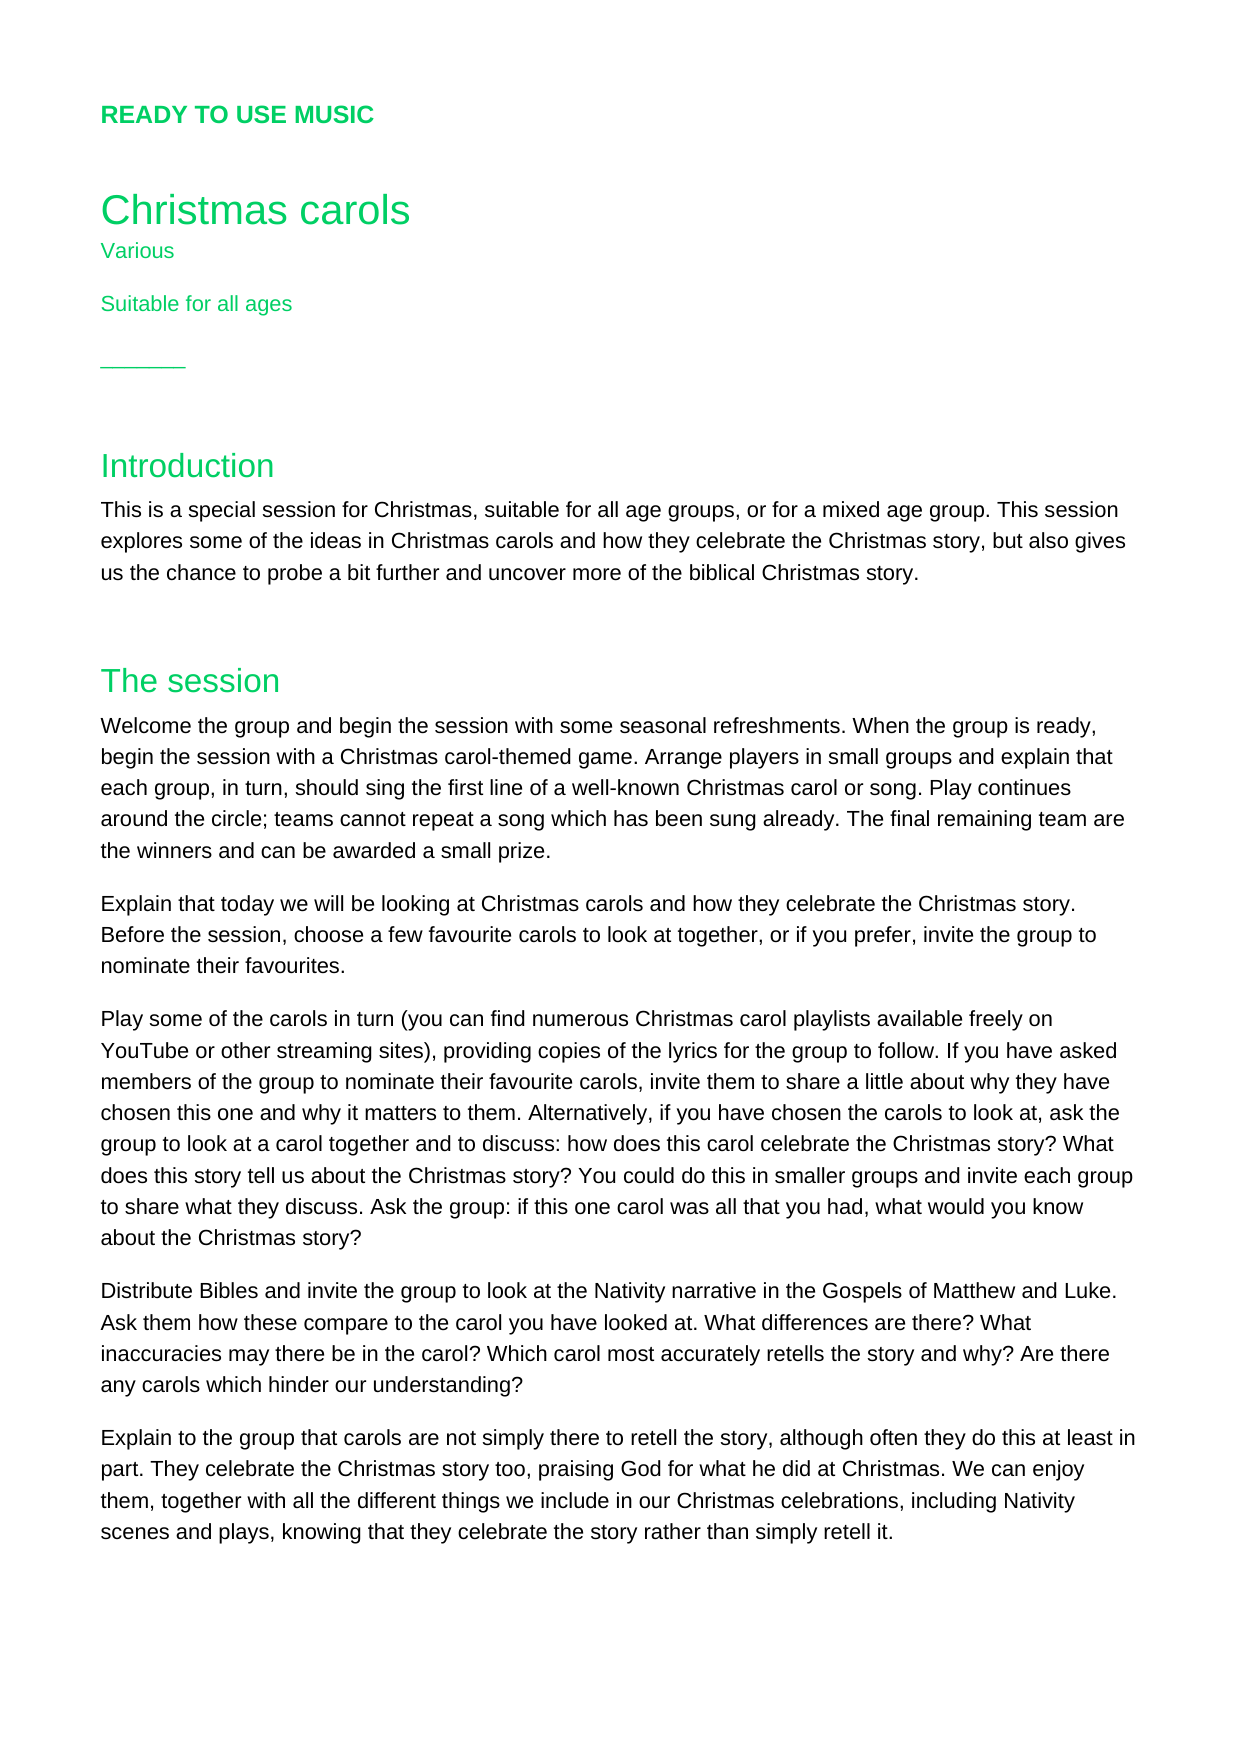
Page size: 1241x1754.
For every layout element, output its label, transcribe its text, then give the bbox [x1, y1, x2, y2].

text Explain that today we will be looking at Christmas carols and how they celebrate the Christmas story. Before the session, choose a few favourite carols to look at together, or if you prefer, invite the group to nominate their favourites. [100, 886, 1140, 980]
text Distribute Bibles and invite the group to look at the Nativity narrative in the Gospels of Matthew and Luke. Ask them how these compare to the carol you have looked at. What differences are there? What inaccuracies may there be in the carol? Which carol most accurately retells the story and why? Are there any carols which hinder our understanding? [100, 1274, 1140, 1399]
subtitle Introduction [100, 446, 1140, 484]
text _______ [100, 339, 1140, 371]
subtitle Christmas carols [100, 185, 1140, 233]
subtitle The session [100, 661, 1140, 700]
text Suitable for all ages [100, 286, 1140, 318]
title READY TO USE MUSIC [100, 100, 1140, 129]
text This is a special session for Christmas, suitable for all age groups, or for a mixed age group. This session explores some of the ideas in Christmas carols and how they celebrate the Christmas story, but also gives us the chance to probe a bit further and uncover more of the biblical Christmas story. [100, 493, 1140, 586]
text Explain to the group that carols are not simply there to retell the story, although often they do this at least in part. They celebrate the Christmas story too, praising God for what he did at Christmas. We can enjoy them, together with all the different things we include in our Christmas celebrations, including Nativity scenes and plays, knowing that they celebrate the story rather than simply retell it. [100, 1421, 1140, 1546]
text Play some of the carols in turn (you can find numerous Christmas carol playlists available freely on YouTube or other streaming sites), providing copies of the lyrics for the group to follow. If you have asked members of the group to nominate their favourite carols, invite them to share a little about why they have chosen this one and why it matters to them. Alternatively, if you have chosen the carols to look at, ask the group to look at a carol together and to discuss: how does this carol celebrate the Christmas story? What does this story tell us about the Christmas story? You could do this in smaller groups and invite each group to share what they discuss. Ask the group: if this one carol was all that you had, what would you know about the Christmas story? [100, 1002, 1140, 1252]
text Various [100, 233, 1140, 264]
text Welcome the group and begin the session with some seasonal refreshments. When the group is ready, begin the session with a Christmas carol-themed game. Arrange players in small groups and explain that each group, in turn, should sing the first line of a well-known Christmas carol or song. Play continues around the circle; teams cannot repeat a song which has been sung already. The final remaining team are the winners and can be awarded a small prize. [100, 708, 1140, 864]
